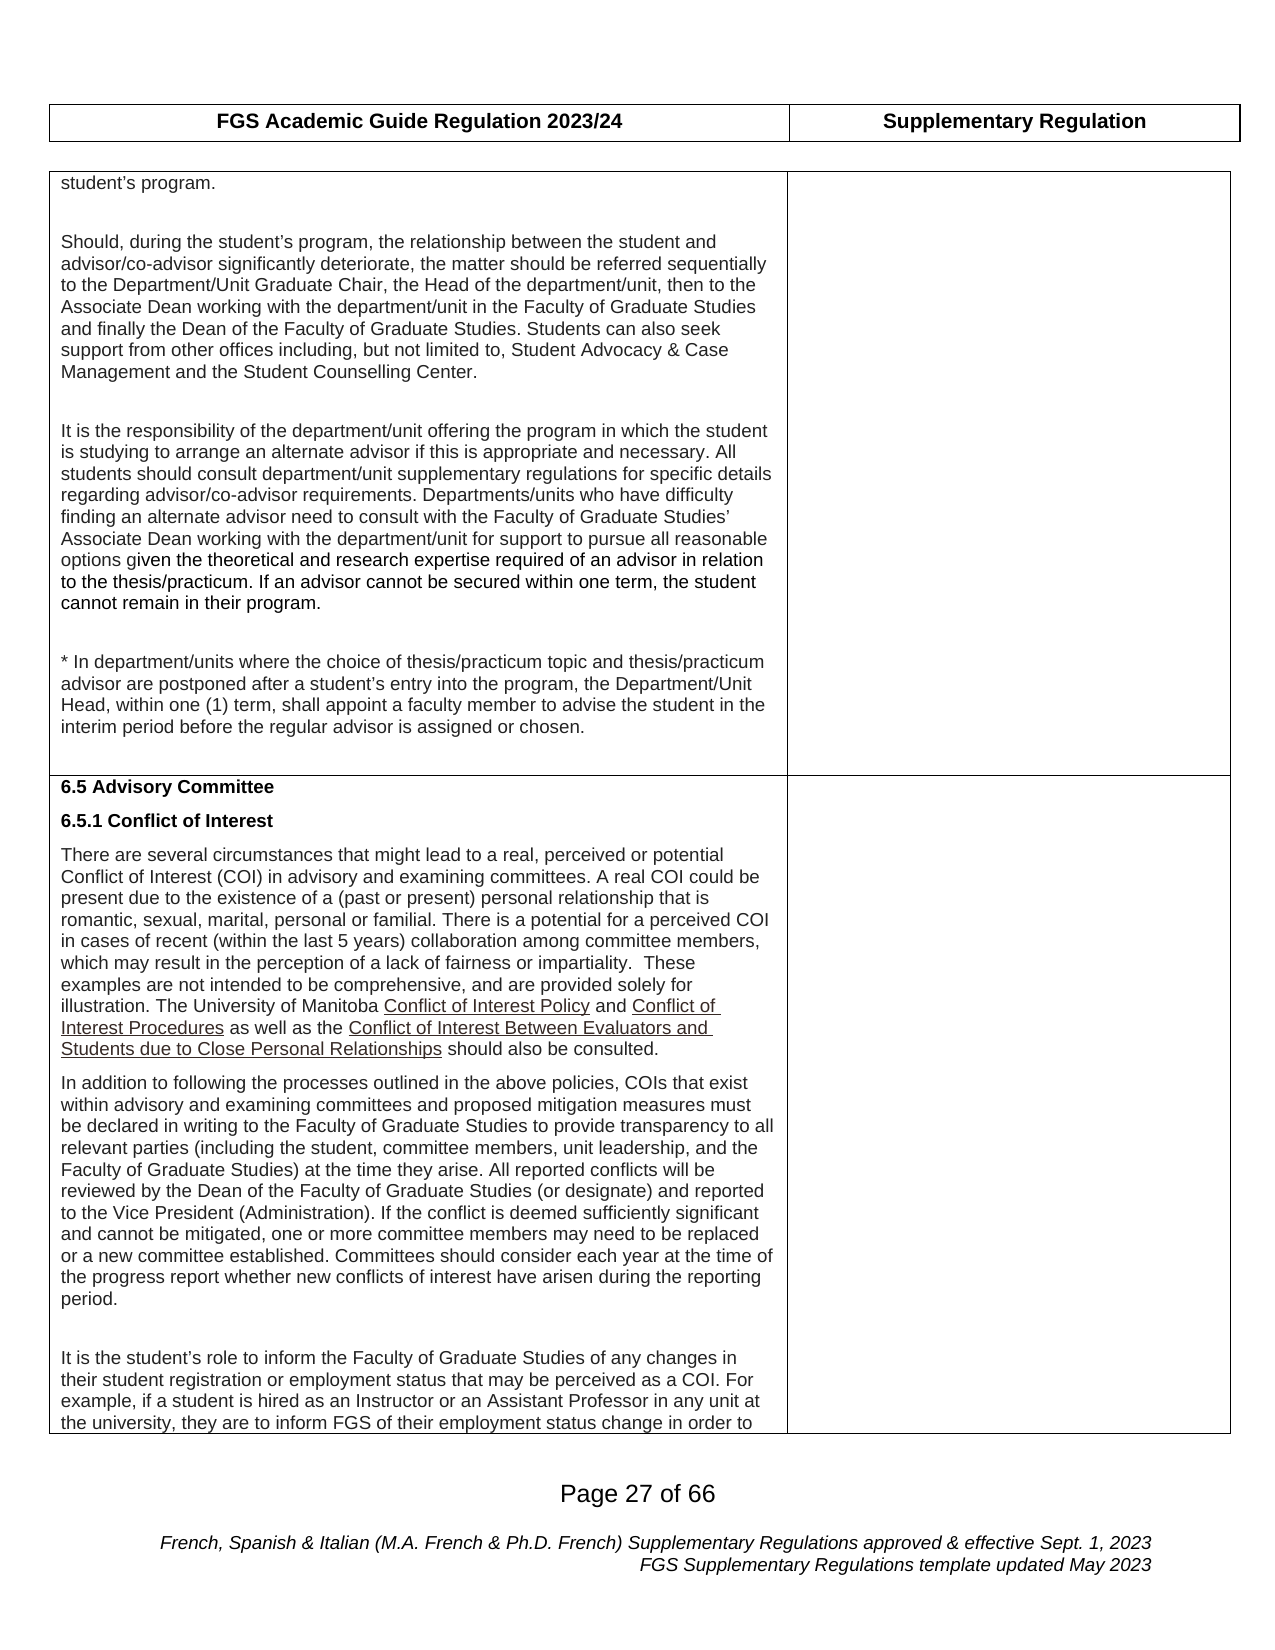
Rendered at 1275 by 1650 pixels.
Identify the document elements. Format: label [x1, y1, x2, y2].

table_cell [788, 776, 1230, 1433]
table_cell [50, 776, 787, 1433]
table_cell [50, 172, 787, 775]
table_cell [788, 172, 1230, 775]
